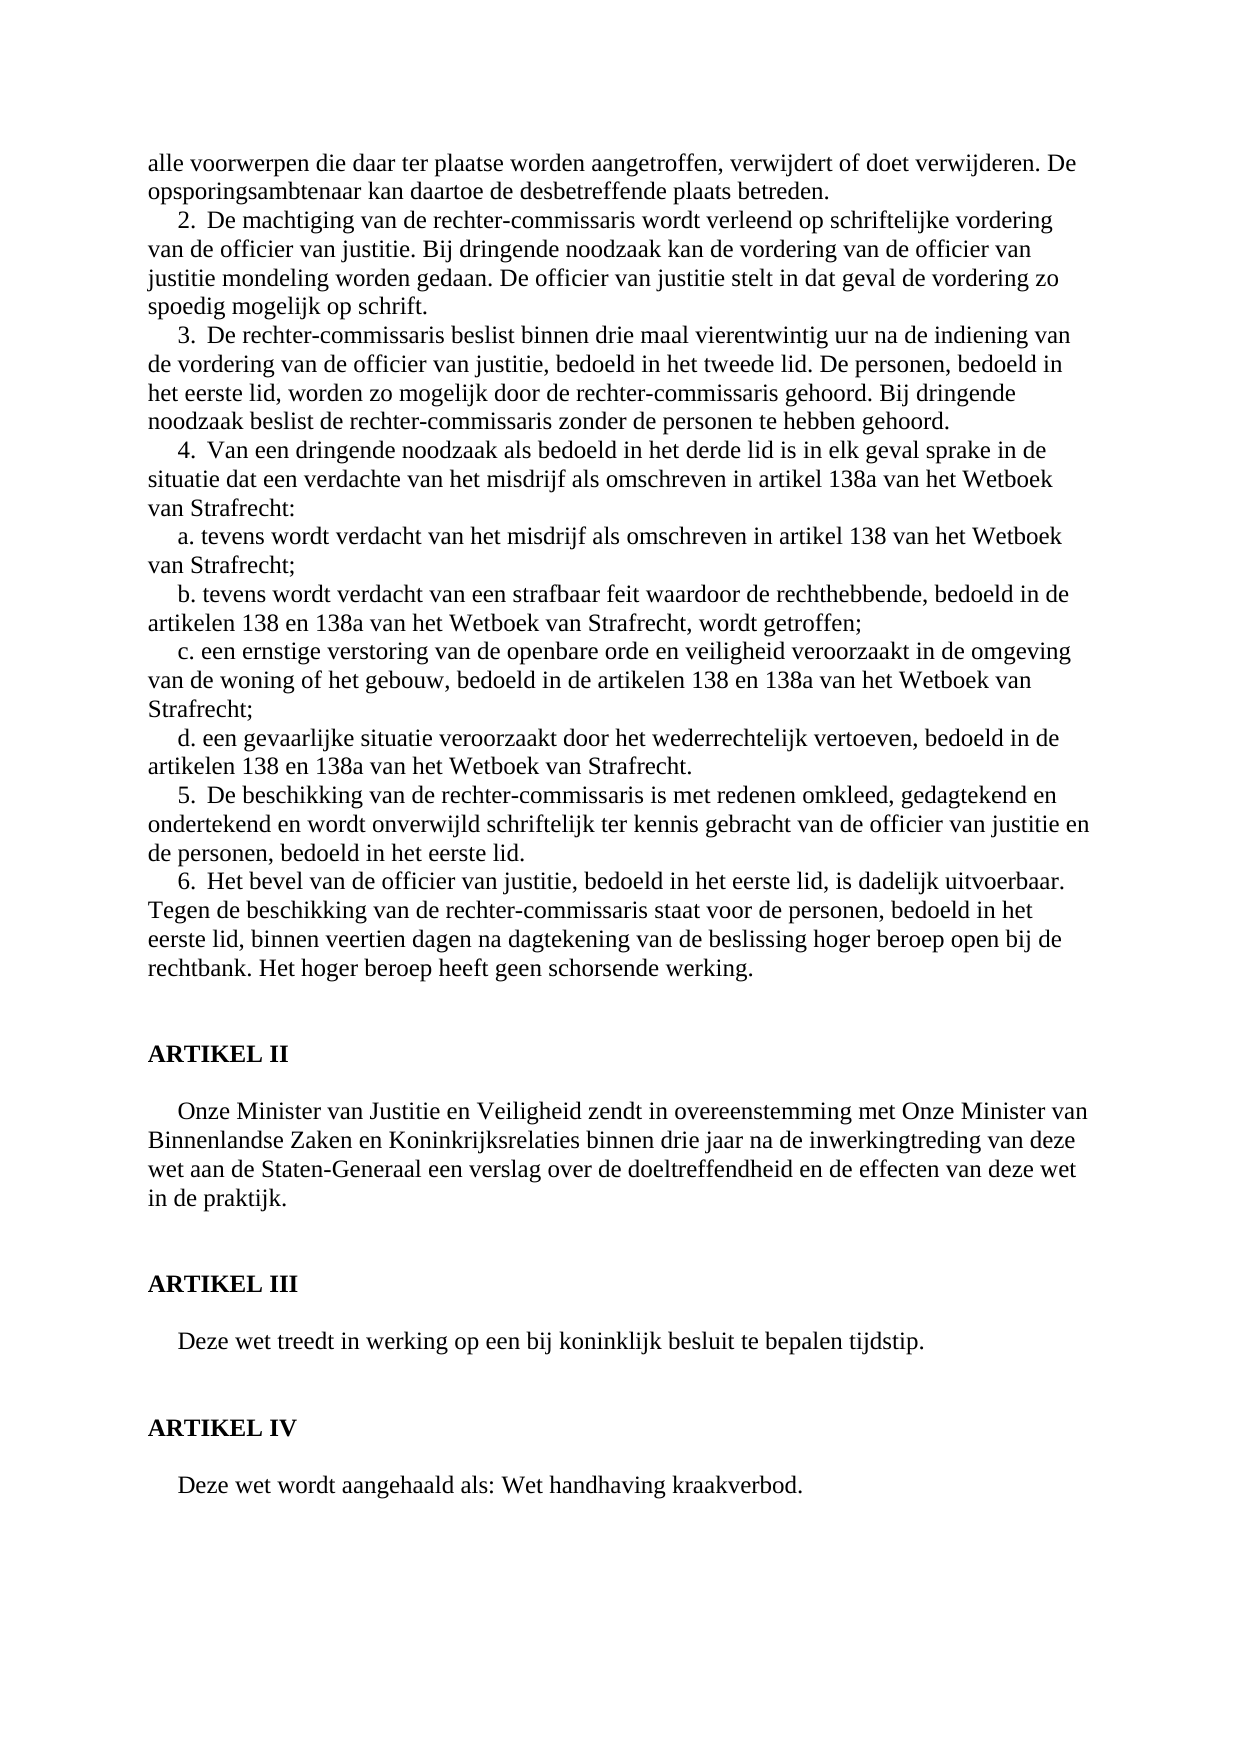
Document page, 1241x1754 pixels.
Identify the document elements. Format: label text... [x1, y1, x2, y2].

list De rechter-commissaris beslist binnen drie maal vierentwintig uur na de indiening van de vordering van de officier van justitie, bedoeld in het tweede lid. De personen, bedoeld in het eerste lid, worden zo mogelijk door de rechter-commissaris gehoord. Bij dringende noodzaak beslist de rechter-commissaris zonder de personen te hebben gehoord. [148, 320, 1093, 435]
text ARTIKEL III [148, 1269, 1093, 1298]
text ARTIKEL IV [148, 1413, 1093, 1441]
list De beschikking van de rechter-commissaris is met redenen omkleed, gedagtekend en ondertekend en wordt onverwijld schriftelijk ter kennis gebracht van de officier van justitie en de personen, bedoeld in het eerste lid. [148, 780, 1093, 866]
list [148, 148, 1093, 205]
list c. een ernstige verstoring van de openbare orde en veiligheid veroorzaakt in de omgeving van de woning of het gebouw, bedoeld in de artikelen 138 en 138a van het Wetboek van Strafrecht; [148, 636, 1093, 723]
text Onze Minister van Justitie en Veiligheid zendt in overeenstemming met Onze Minister van Binnenlandse Zaken en Koninkrijksrelaties binnen drie jaar na de inwerkingtreding van deze wet aan de Staten-Generaal een verslag over de doeltreffendheid en de effecten van deze wet in de praktijk. [148, 1096, 1093, 1269]
list b. tevens wordt verdacht van een strafbaar feit waardoor de rechthebbende, bedoeld in de artikelen 138 en 138a van het Wetboek van Strafrecht, wordt getroffen; [148, 579, 1093, 636]
list d. een gevaarlijke situatie veroorzaakt door het wederrechtelijk vertoeven, bedoeld in de artikelen 138 en 138a van het Wetboek van Strafrecht. [148, 723, 1093, 780]
text ARTIKEL II [148, 1039, 1093, 1068]
text Deze wet treedt in werking op een bij koninklijk besluit te bepalen tijdstip. [148, 1326, 1093, 1355]
list Van een dringende noodzaak als bedoeld in het derde lid is in elk geval sprake in de situatie dat een verdachte van het misdrijf als omschreven in artikel 138a van het Wetboek van Strafrecht: [148, 435, 1093, 521]
text Tegen de beschikking van de rechter-commissaris staat voor de personen, bedoeld in het eerste lid, binnen veertien dagen na dagtekening van de beslissing hoger beroep open bij de rechtbank. Het hoger beroep heeft geen schorsende werking. [148, 895, 1093, 981]
list Het bevel van de officier van justitie, bedoeld in het eerste lid, is dadelijk uitvoerbaar. [148, 866, 1093, 895]
text Deze wet wordt aangehaald als: Wet handhaving kraakverbod. [148, 1470, 1093, 1499]
list De machtiging van de rechter-commissaris wordt verleend op schriftelijke vordering van de officier van justitie. Bij dringende noodzaak kan de vordering van de officier van justitie mondeling worden gedaan. De officier van justitie stelt in dat geval de vordering zo spoedig mogelijk op schrift. [148, 205, 1093, 320]
list a. tevens wordt verdacht van het misdrijf als omschreven in artikel 138 van het Wetboek van Strafrecht; [148, 521, 1093, 579]
